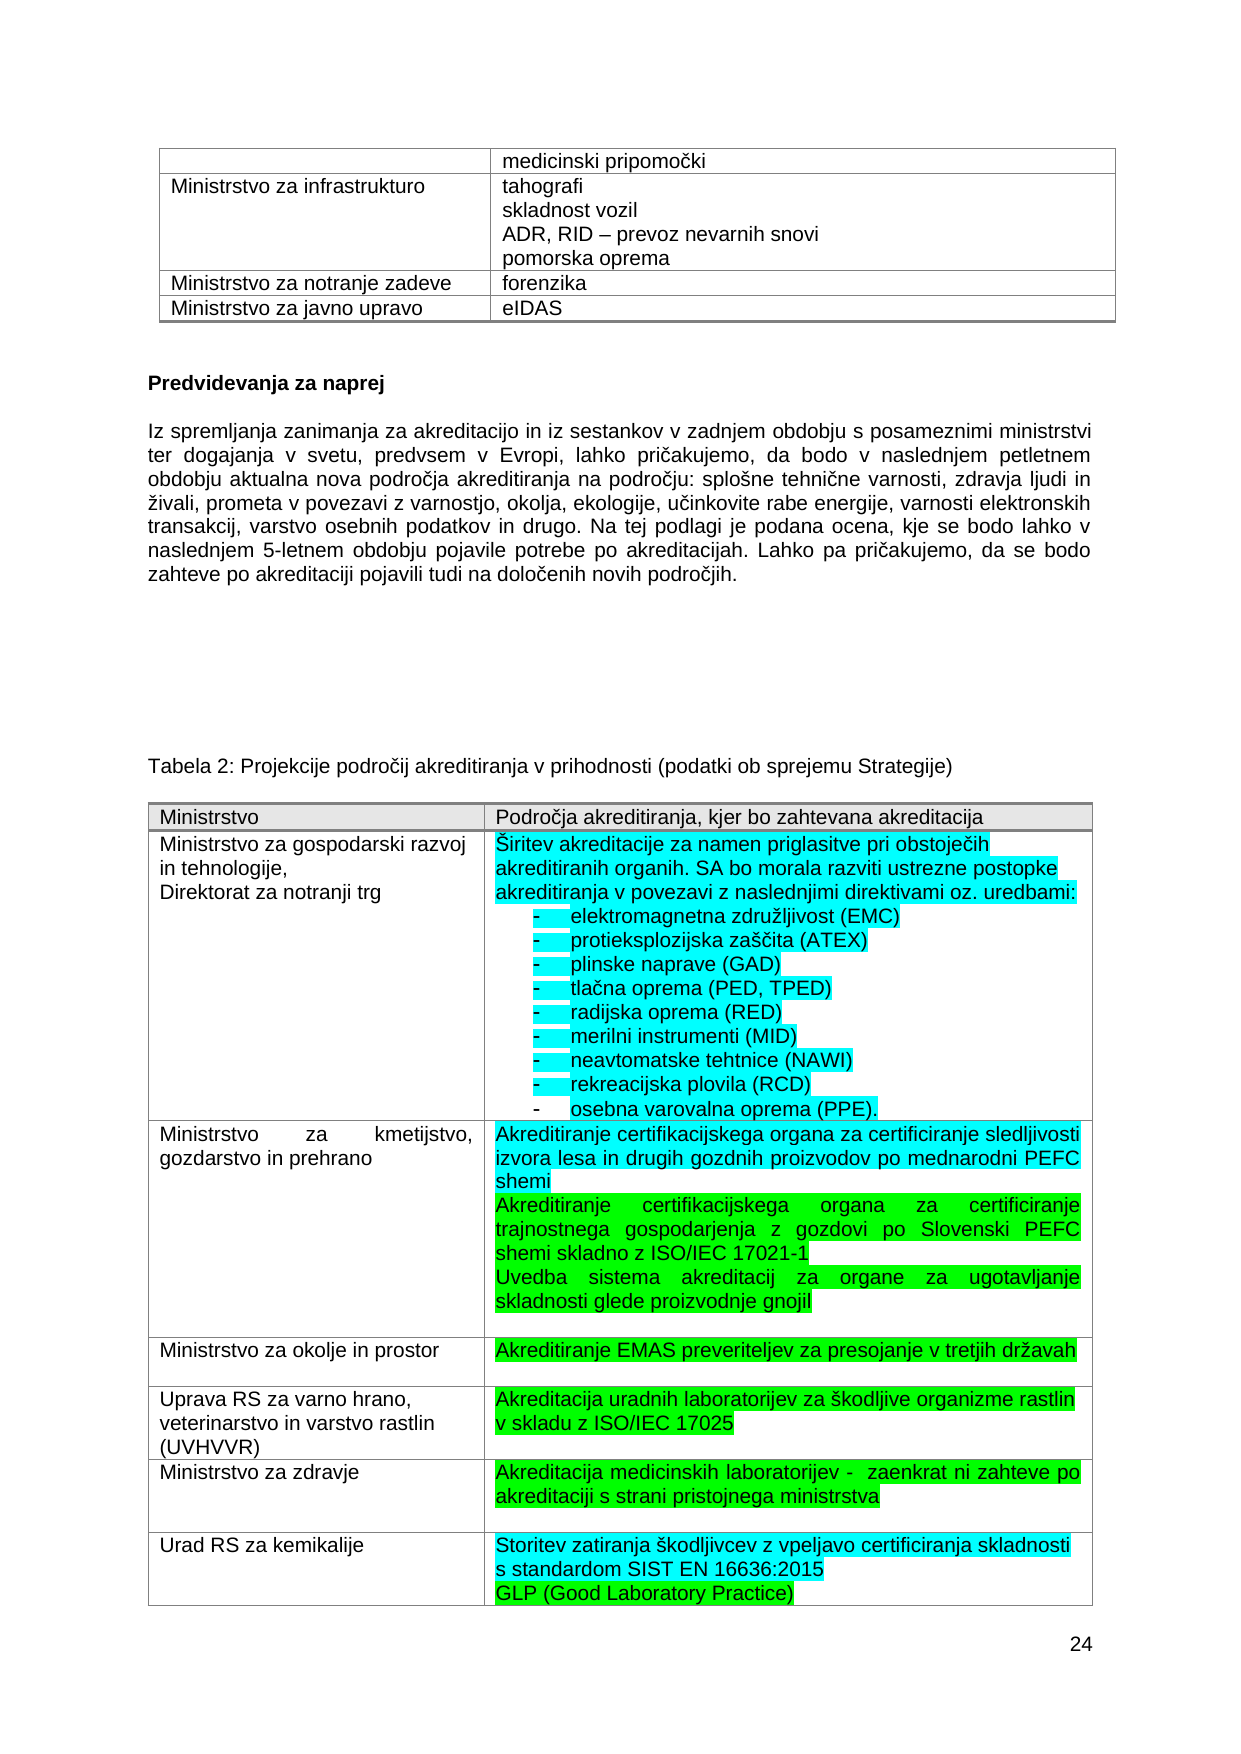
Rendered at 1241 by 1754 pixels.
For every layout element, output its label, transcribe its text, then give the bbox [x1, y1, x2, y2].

table_cell Ministrstvo za okolje in prostor [149, 1338, 484, 1386]
text Iz spremljanja zanimanja za akreditacijo in iz sestankov v zadnjem obdobju s posameznimi ministrstvi ter dogajanja v svetu, predvsem v Evropi, lahko pričakujemo, da bodo v naslednjem petletnem obdobju aktualna nova področja akreditiranja na področju: splošne tehnične varnosti, zdravja ljudi in živali, prometa v povezavi z varnostjo, okolja, ekologije, učinkovite rabe energije, varnosti elektronskih transakcij, varstvo osebnih podatkov in drugo. Na tej podlagi je podana ocena, kje se bodo lahko v naslednjem 5-letnem obdobju pojavile potrebe po akreditacijah. Lahko pa pričakujemo, da se bodo zahteve po akreditaciji pojavili tudi na določenih novih področjih. [148, 418, 1093, 586]
table_header Ministrstvo [149, 805, 484, 829]
table_cell Storitev zatiranja škodljivcev z vpeljavo certificiranja skladnosti s standardom SIST EN 16636:2015 GLP (Good Laboratory Practice) [794, 1533, 1092, 1605]
table_cell Ministrstvo za kmetijstvo, gozdarstvo in prehrano [149, 1121, 484, 1337]
table_cell Akreditacija uradnih laboratorijev za škodljive organizme rastlin v skladu z ISO/IEC 17025 [485, 1387, 1092, 1459]
table_cell Ministrstvo za javno upravo [160, 296, 490, 319]
table_cell Akreditiranje certifikacijskega organa za certificiranje sledljivosti izvora lesa in drugih gozdnih proizvodov po mednarodni PEFC shemi Akreditiranje certifikacijskega organa za certificiranje trajnostnega gospodarjenja z gozdovi po Slovenski PEFC shemi skladno z ISO/IEC 17021-1 Uvedba sistema akreditacij za organe za ugotavljanje skladnosti glede proizvodnje gnojil [485, 1121, 1092, 1337]
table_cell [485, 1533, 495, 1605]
table_cell Ministrstvo za gospodarski razvoj in tehnologije, Direktorat za notranji trg [149, 832, 484, 1120]
table_header Področja akreditiranja, kjer bo zahtevana akreditacija [485, 805, 1092, 829]
table_cell forenzika [491, 271, 1115, 294]
table_cell Širitev akreditacije za namen priglasitve pri obstoječih akreditiranih organih. SA bo morala razviti ustrezne postopke akreditiranja v povezavi z naslednjimi direktivami oz. uredbami: elektromagnetna združljivost (EMC) protieksplozijska zaščita (ATEX) plinske naprave (GAD) tlačna oprema (PED, TPED) radijska oprema (RED) merilni instrumenti (MID) neavtomatske tehtnice (NAWI) rekreacijska plovila (RCD) osebna varovalna oprema (PPE). [781, 832, 1092, 1120]
table_cell Urad RS za kemikalije [149, 1533, 484, 1605]
table_cell Akreditacija medicinskih laboratorijev - zaenkrat ni zahteve po akreditaciji s strani pristojnega ministrstva [485, 1460, 1092, 1532]
table_cell eIDAS [491, 296, 1115, 319]
table_cell Uprava RS za varno hrano, veterinarstvo in varstvo rastlin (UVHVVR) [149, 1387, 484, 1459]
table_cell Ministrstvo za zdravje [149, 1460, 484, 1532]
text Predvidevanja za naprej [148, 371, 1093, 394]
table_cell tahografi skladnost vozil ADR, RID – prevoz nevarnih snovi pomorska oprema [491, 174, 1115, 269]
table_cell Akreditiranje EMAS preveriteljev za presojanje v tretjih državah [485, 1338, 1092, 1386]
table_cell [160, 149, 490, 173]
table_cell Ministrstvo za notranje zadeve [160, 271, 490, 294]
table_cell Ministrstvo za infrastrukturo [160, 174, 490, 269]
text Tabela 2: Projekcije področij akreditiranja v prihodnosti (podatki ob sprejemu Strategije) [148, 754, 1093, 778]
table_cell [491, 149, 1115, 173]
